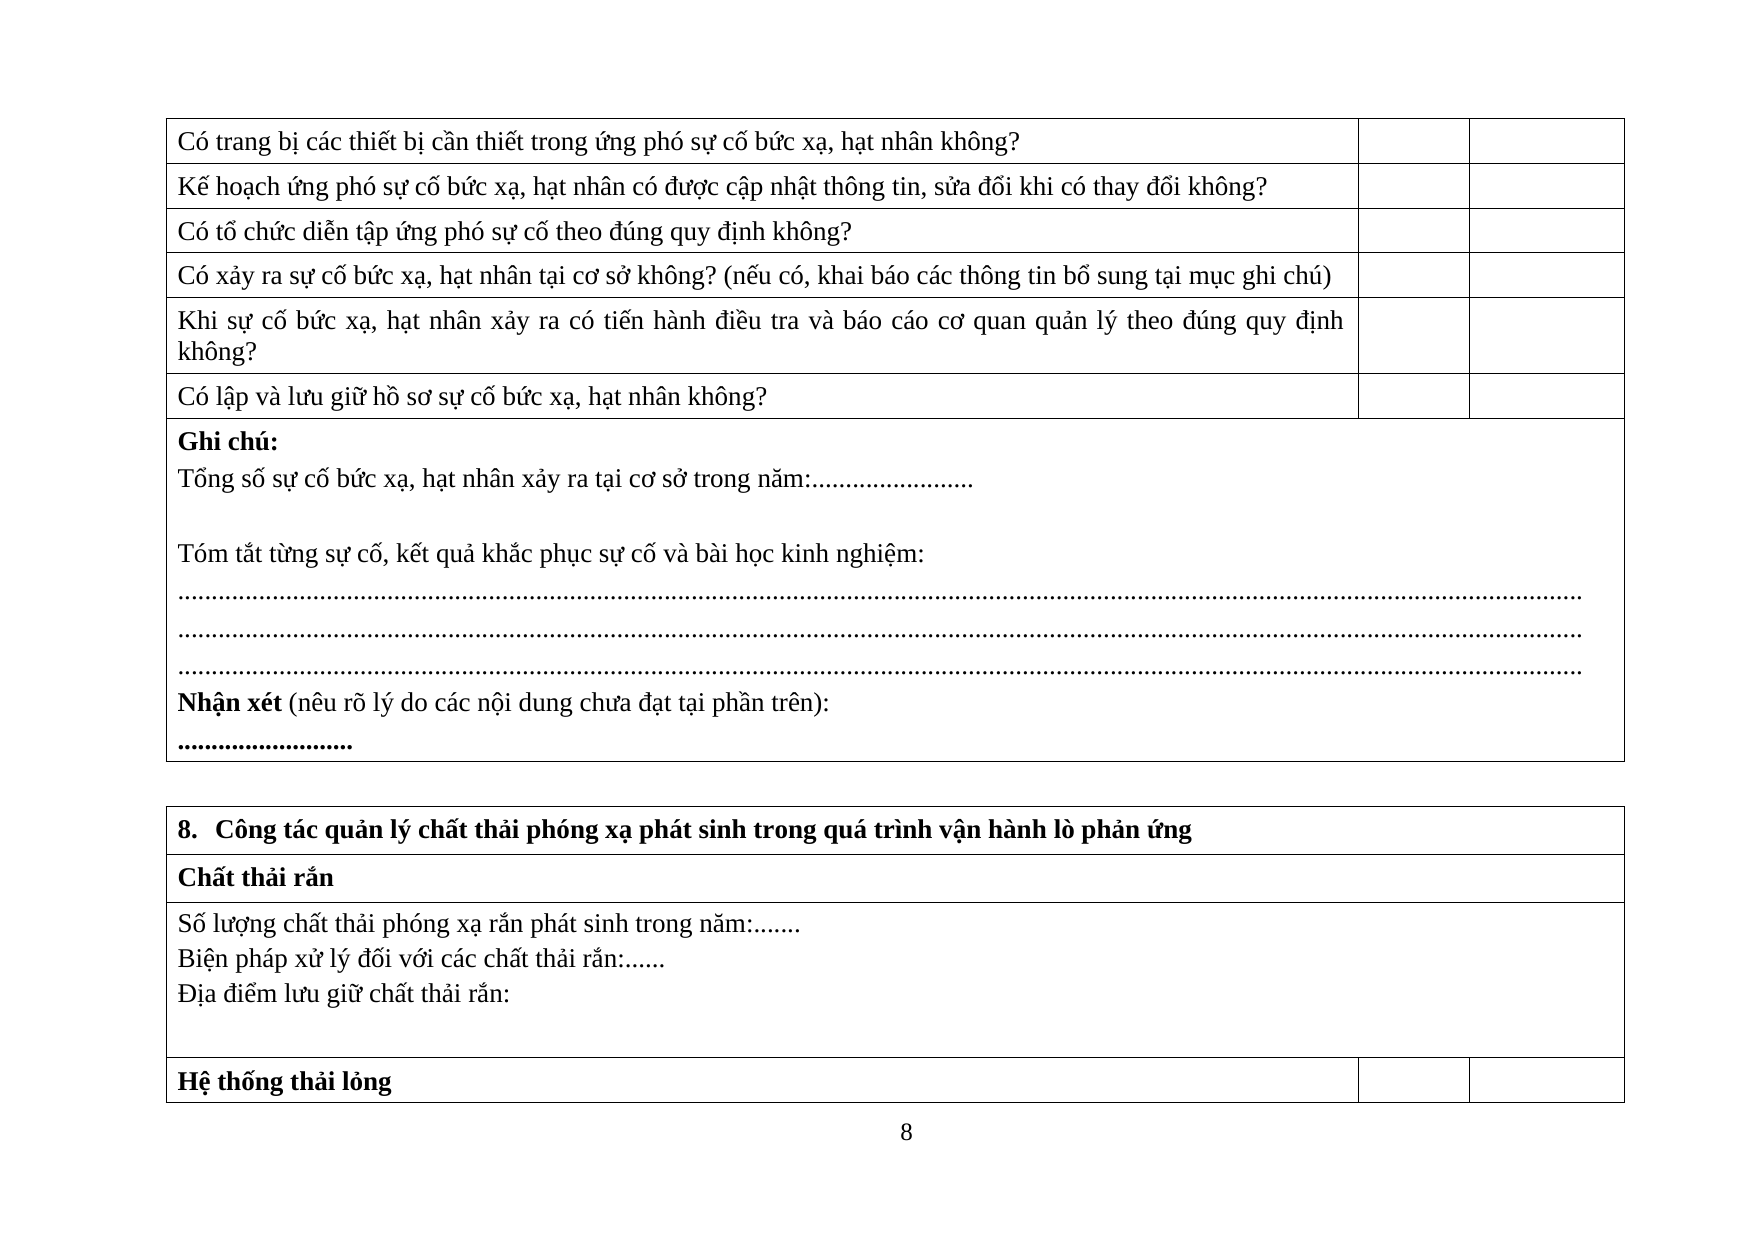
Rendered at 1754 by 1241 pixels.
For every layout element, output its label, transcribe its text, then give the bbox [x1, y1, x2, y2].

table_cell [1470, 298, 1624, 373]
table_cell Có tổ chức diễn tập ứng phó sự cố theo đúng quy định không? [167, 209, 1358, 252]
table_cell [1359, 209, 1469, 252]
table_cell [1359, 119, 1469, 163]
table_cell Kế hoạch ứng phó sự cố bức xạ, hạt nhân có được cập nhật thông tin, sửa đổi khi có thay đổi không? [167, 164, 1358, 207]
table_cell [1470, 1058, 1624, 1102]
table_cell Hệ thống thải lỏng [167, 1058, 1358, 1102]
table_cell Chất thải rắn [167, 855, 1624, 902]
table_cell [1359, 253, 1469, 297]
table_cell [1359, 1058, 1469, 1102]
table_cell Ghi chú: Tổng số sự cố bức xạ, hạt nhân xảy ra tại cơ sở trong năm:........................ Tóm tắt từng sự cố, kết quả khắc phục sự cố và bài học kinh nghiệm: ................................................................................................................................................................................................................ ................................................................................................................................................................................................................ ................................................................................................................................................................................................................ Nhận xét (nêu rõ lý do các nội dung chưa đạt tại phần trên): .......................... [167, 419, 1624, 761]
table_cell Khi sự cố bức xạ, hạt nhân xảy ra có tiến hành điều tra và báo cáo cơ quan quản lý theo đúng quy định không? [167, 298, 1358, 373]
table_cell Có xảy ra sự cố bức xạ, hạt nhân tại cơ sở không? (nếu có, khai báo các thông tin bổ sung tại mục ghi chú) [167, 253, 1358, 297]
table_cell [1470, 374, 1624, 417]
table_cell Có lập và lưu giữ hồ sơ sự cố bức xạ, hạt nhân không? [167, 374, 1358, 417]
table_cell [1359, 298, 1469, 373]
table_cell Có trang bị các thiết bị cần thiết trong ứng phó sự cố bức xạ, hạt nhân không? [167, 119, 1358, 163]
table_cell [1359, 164, 1469, 207]
table_cell [1359, 374, 1469, 417]
table_cell Số lượng chất thải phóng xạ rắn phát sinh trong năm:....... Biện pháp xử lý đối với các chất thải rắn:...... Địa điểm lưu giữ chất thải rắn: [167, 903, 1624, 1057]
table_cell [1470, 209, 1624, 252]
table_cell [1470, 119, 1624, 163]
table_cell [1470, 253, 1624, 297]
table_cell [1470, 164, 1624, 207]
table_header Công tác quản lý chất thải phóng xạ phát sinh trong quá trình vận hành lò phản ứng [167, 807, 1624, 854]
